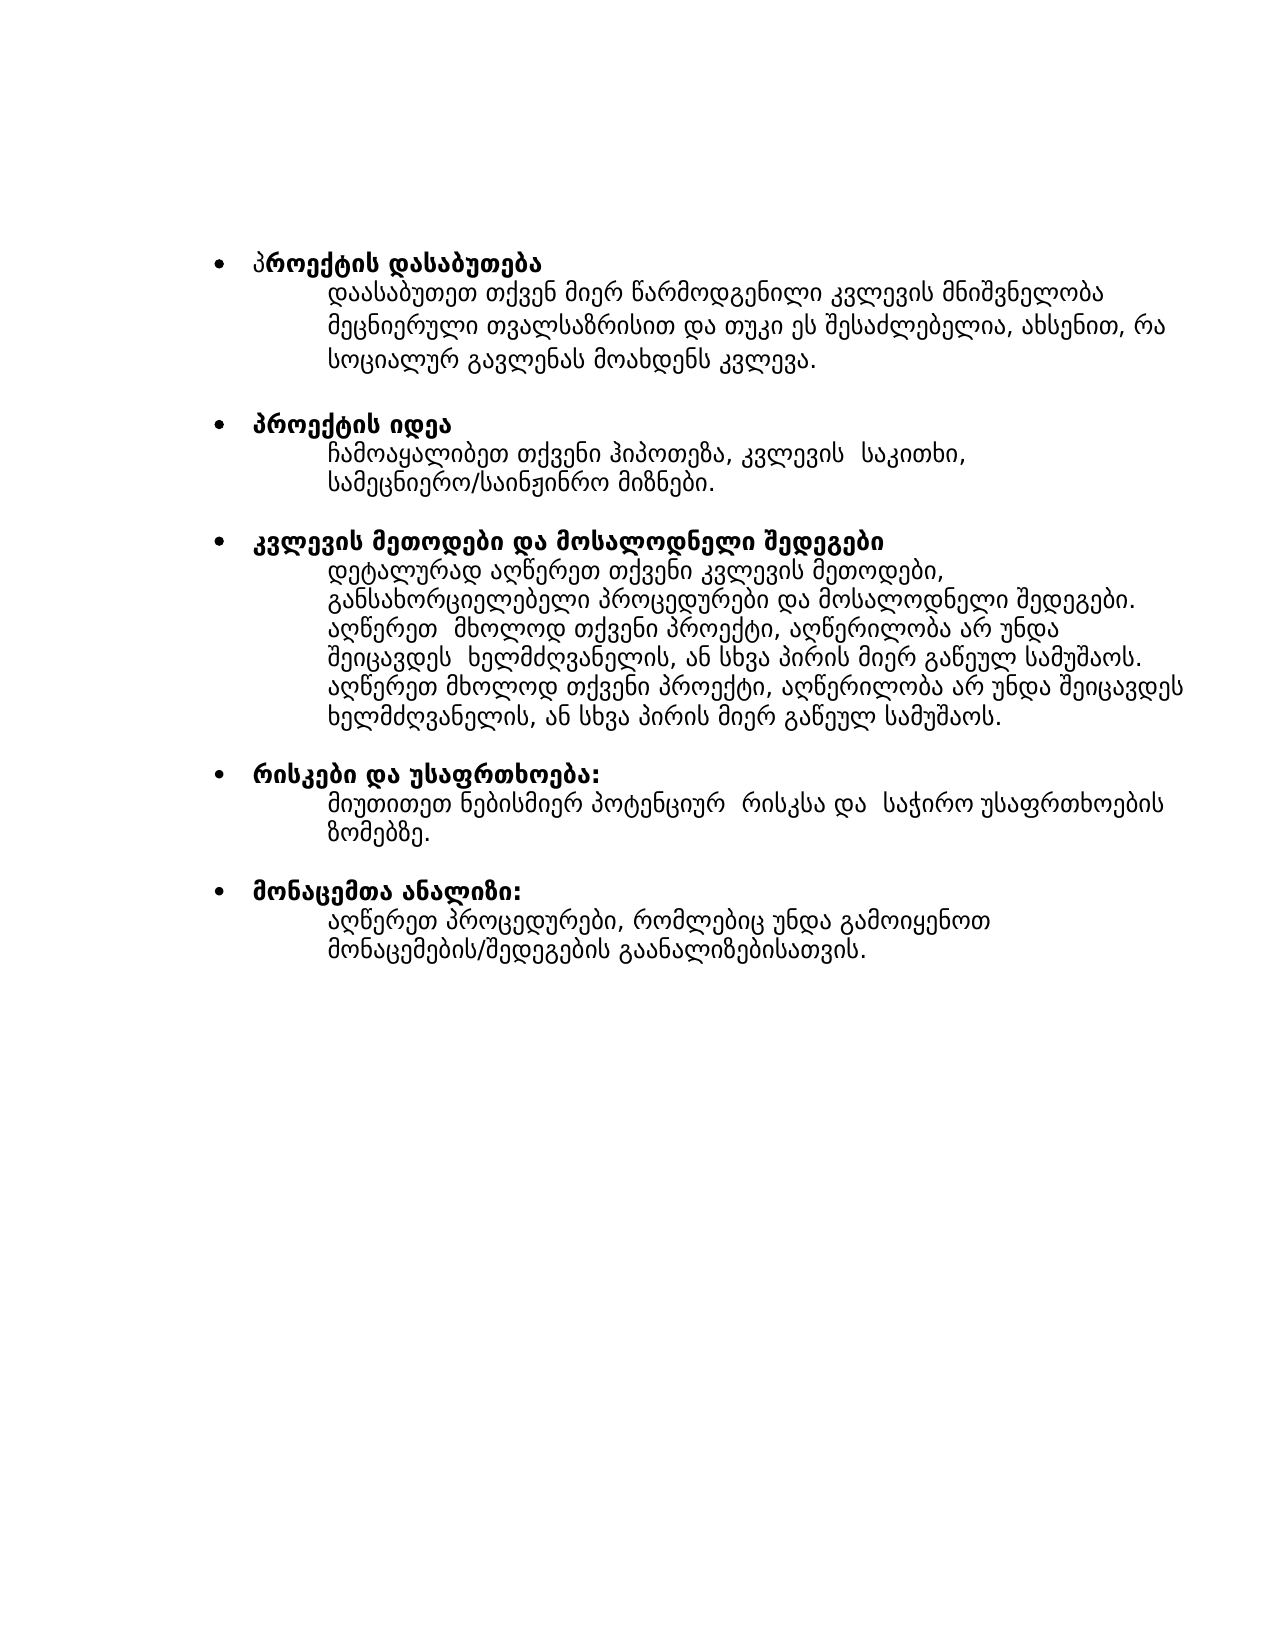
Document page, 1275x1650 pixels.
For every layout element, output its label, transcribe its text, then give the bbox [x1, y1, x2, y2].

list დაასაბუთეთ თქვენ მიერ წარმოდგენილი კვლევის მნიშვნელობა მეცნიერული თვალსაზრისით და თუკი ეს შესაძლებელია, ახსენით, რა სოციალურ გავლენას მოახდენს კვლევა. [327, 279, 1186, 376]
list მიუთითეთ ნებისმიერ პოტენციურ რისკსა და საჭირო უსაფრთხოების ზომებზე. [327, 789, 1186, 847]
list პროექტის იდეა [215, 410, 1186, 439]
list მონაცემთა ანალიზი: [215, 877, 1186, 906]
list აღწერეთ მხოლოდ თქვენი პროექტი, აღწერილობა არ უნდა შეიცავდეს ხელმძღვანელის, ან სხვა პირის მიერ გაწეულ სამუშაოს. [327, 672, 1186, 731]
list რისკები და უსაფრთხოება: [215, 760, 1186, 789]
list დეტალურად აღწერეთ თქვენი კვლევის მეთოდები, განსახორციელებელი პროცედურები და მოსალოდნელი შედეგები. აღწერეთ მხოლოდ თქვენი პროექტი, აღწერილობა არ უნდა შეიცავდეს ხელმძღვანელის, ან სხვა პირის მიერ გაწეულ სამუშაოს. [327, 556, 1186, 672]
list ჩამოაყალიბეთ თქვენი ჰიპოთეზა, კვლევის საკითხი, სამეცნიერო/საინჟინრო მიზნები. [327, 439, 1186, 497]
list პროექტის დასაბუთება [215, 249, 1186, 279]
list კვლევის მეთოდები და მოსალოდნელი შედეგები [215, 527, 1186, 556]
list აღწერეთ პროცედურები, რომლებიც უნდა გამოიყენოთ მონაცემების/შედეგების გაანალიზებისათვის. [327, 906, 1186, 964]
